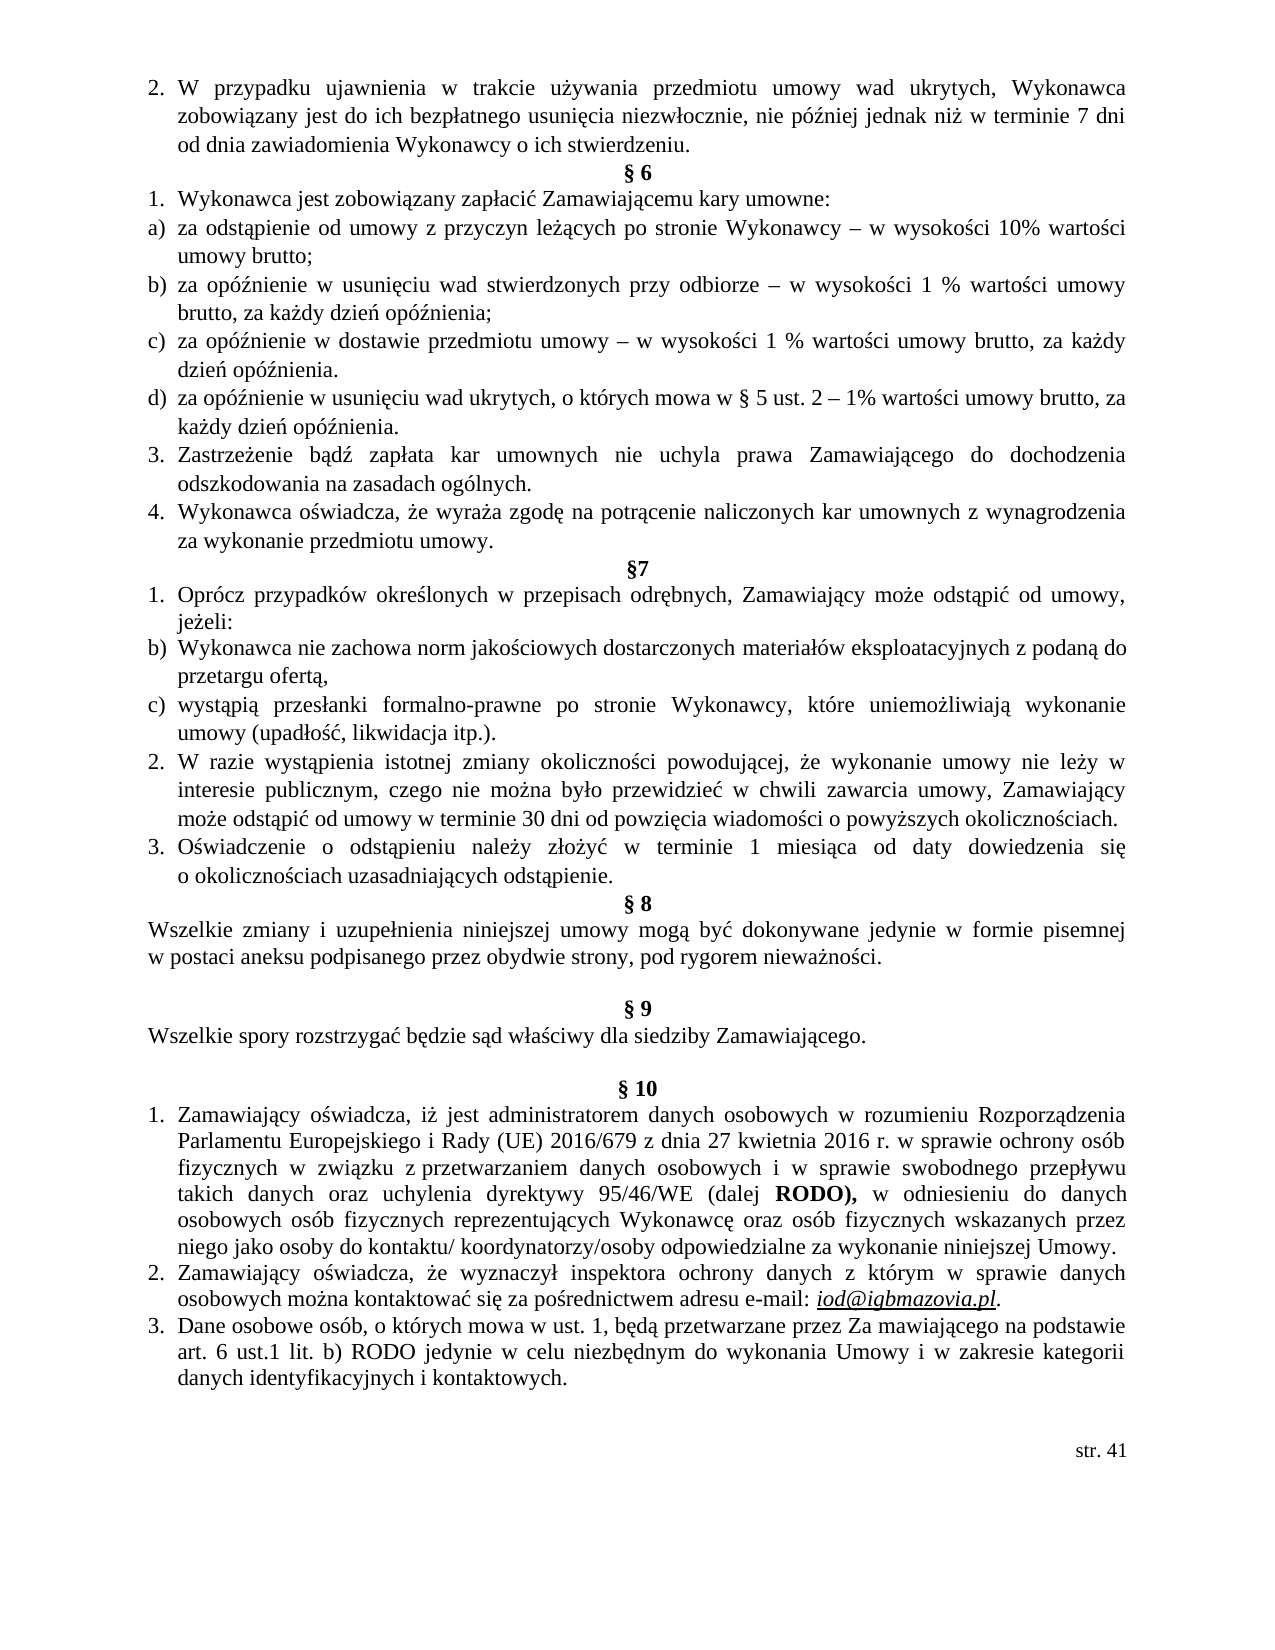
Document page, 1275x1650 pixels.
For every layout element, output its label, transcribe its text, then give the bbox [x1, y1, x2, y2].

list Wykonawca jest zobowiązany zapłacić Zamawiającemu kary umowne: [148, 185, 1127, 212]
list Oświadczenie o odstąpieniu należy złożyć w terminie 1 miesiąca od daty dowiedzenia się o okolicznościach uzasadniających odstąpienie. [148, 833, 1127, 888]
text Wszelkie zmiany i uzupełnienia niniejszej umowy mogą być dokonywane jedynie w formie pisemnej w postaci aneksu podpisanego przez obydwie strony, pod rygorem nieważności. [148, 916, 1127, 969]
text § 10 [148, 1074, 1127, 1101]
list za odstąpienie od umowy z przyczyn leżących po stronie Wykonawcy – w wysokości 10% wartości umowy brutto; [148, 214, 1127, 269]
text § 8 [148, 890, 1127, 916]
list Zamawiający oświadcza, iż jest administratorem danych osobowych w rozumieniu Rozporządzenia Parlamentu Europejskiego i Rady (UE) 2016/679 z dnia 27 kwietnia 2016 r. w sprawie ochrony osób fizycznych w związku z przetwarzaniem danych osobowych i w sprawie swobodnego przepływu takich danych oraz uchylenia dyrektywy 95/46/WE (dalej RODO), w odniesieniu do danych osobowych osób fizycznych reprezentujących Wykonawcę oraz osób fizycznych wskazanych przez niego jako osoby do kontaktu/ koordynatorzy/osoby odpowiedzialne za wykonanie niniejszej Umowy. [148, 1101, 1127, 1259]
list wystąpią przesłanki formalno-prawne po stronie Wykonawcy, które uniemożliwiają wykonanie umowy (upadłość, likwidacja itp.). [148, 691, 1127, 746]
text § 9 [148, 996, 1127, 1022]
text Wszelkie spory rozstrzygać będzie sąd właściwy dla siedziby Zamawiającego. [148, 1022, 1127, 1048]
list za opóźnienie w usunięciu wad stwierdzonych przy odbiorze – w wysokości 1 % wartości umowy brutto, za każdy dzień opóźnienia; [148, 271, 1127, 326]
list za opóźnienie w dostawie przedmiotu umowy – w wysokości 1 % wartości umowy brutto, za każdy dzień opóźnienia. [148, 328, 1127, 382]
list W razie wystąpienia istotnej zmiany okoliczności powodującej, że wykonanie umowy nie leży w interesie publicznym, czego nie można było przewidzieć w chwili zawarcia umowy, Zamawiający może odstąpić od umowy w terminie 30 dni od powzięcia wiadomości o powyższych okolicznościach. [148, 748, 1127, 831]
list Zamawiający oświadcza, że wyznaczył inspektora ochrony danych z którym w sprawie danych osobowych można kontaktować się za pośrednictwem adresu e-mail: iod@igbmazovia.pl. [148, 1259, 1127, 1312]
list W przypadku ujawnienia w trakcie używania przedmiotu umowy wad ukrytych, Wykonawca zobowiązany jest do ich bezpłatnego usunięcia niezwłocznie, nie później jednak niż w terminie 7 dni od dnia zawiadomienia Wykonawcy o ich stwierdzeniu. [148, 74, 1127, 157]
list Oprócz przypadków określonych w przepisach odrębnych, Zamawiający może odstąpić od umowy, jeżeli: [148, 581, 1127, 634]
list Wykonawca oświadcza, że wyraża zgodę na potrącenie naliczonych kar umownych z wynagrodzenia za wykonanie przedmiotu umowy. [148, 498, 1127, 553]
list Wykonawca nie zachowa norm jakościowych dostarczonych materiałów eksploatacyjnych z podaną do przetargu ofertą, [148, 634, 1127, 689]
list Zastrzeżenie bądź zapłata kar umownych nie uchyla prawa Zamawiającego do dochodzenia odszkodowania na zasadach ogólnych. [148, 441, 1127, 496]
list za opóźnienie w usunięciu wad ukrytych, o których mowa w § 5 ust. 2 – 1% wartości umowy brutto, za każdy dzień opóźnienia. [148, 384, 1127, 439]
text §7 [148, 555, 1127, 581]
text § 6 [148, 159, 1127, 185]
list Dane osobowe osób, o których mowa w ust. 1, będą przetwarzane przez Za mawiającego na podstawie art. 6 ust.1 lit. b) RODO jedynie w celu niezbędnym do wykonania Umowy i w zakresie kategorii danych identyfikacyjnych i kontaktowych. [148, 1312, 1127, 1391]
